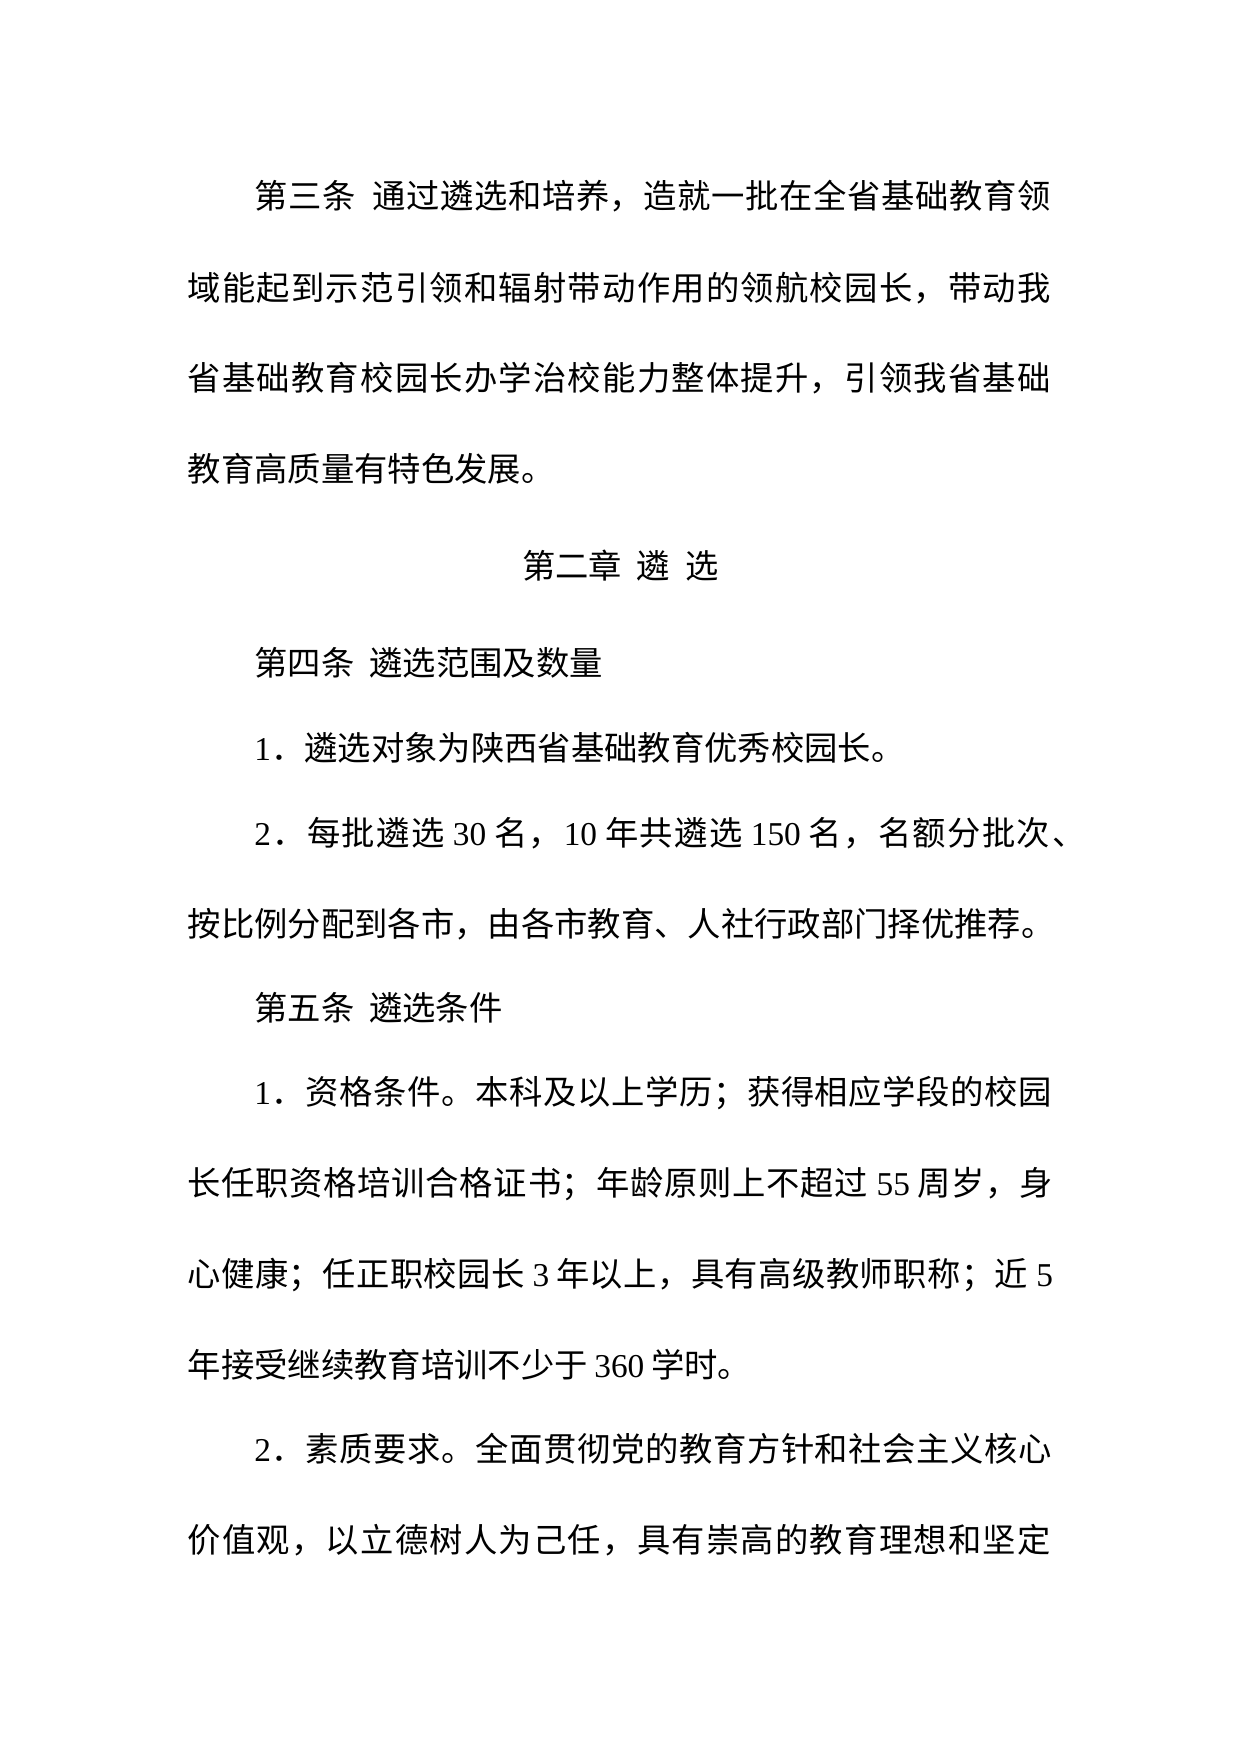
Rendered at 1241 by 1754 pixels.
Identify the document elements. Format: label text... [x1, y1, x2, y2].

text 2．每批遴选30名，10年共遴选150名，名额分批次、按比例分配到各市，由各市教育、人社行政部门择优推荐。 [187, 798, 1053, 954]
text 1．遴选对象为陕西省基础教育优秀校园长。 [187, 713, 1053, 778]
text 第四条 遴选范围及数量 [187, 629, 1053, 694]
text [187, 1415, 1053, 1571]
text 第五条 遴选条件 [187, 973, 1053, 1038]
text 第三条 通过遴选和培养，造就一批在全省基础教育领域能起到示范引领和辐射带动作用的领航校园长，带动我省基础教育校园长办学治校能力整体提升，引领我省基础教育高质量有特色发展。 [187, 162, 1053, 500]
text 1．资格条件。本科及以上学历；获得相应学段的校园长任职资格培训合格证书；年龄原则上不超过55周岁，身心健康；任正职校园长3年以上，具有高级教师职称；近5年接受继续教育培训不少于360学时。 [187, 1058, 1053, 1395]
text 第二章 遴 选 [187, 532, 1053, 597]
